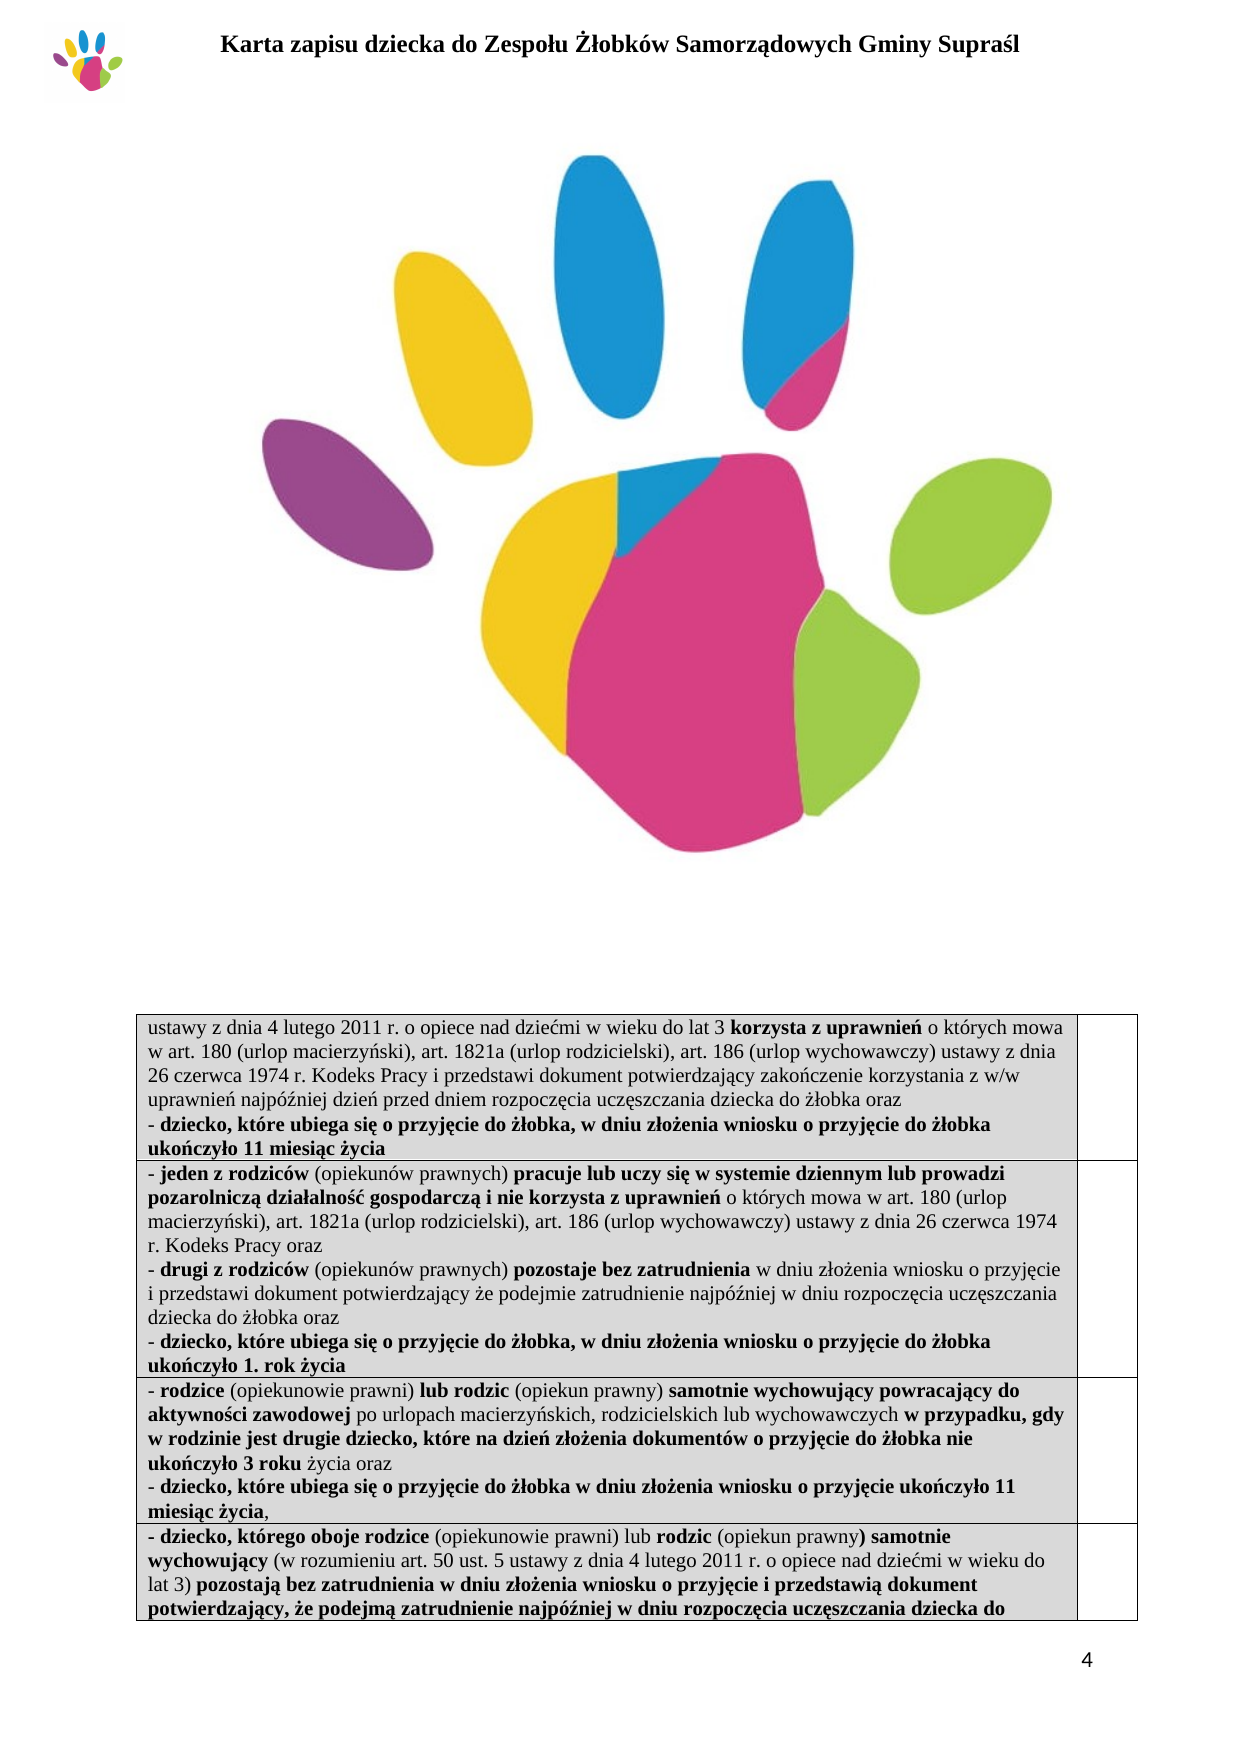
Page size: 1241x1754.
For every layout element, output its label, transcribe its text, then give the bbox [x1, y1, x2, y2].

table_cell - jeden z rodziców (opiekunów prawnych) pracuje lub uczy się w systemie dziennym lub prowadzi pozarolniczą działalność gospodarczą i nie korzysta z uprawnień o których mowa w art. 180 (urlop macierzyński), art. 1821a (urlop rodzicielski), art. 186 (urlop wychowawczy) ustawy z dnia 26 czerwca 1974 r. Kodeks Pracy oraz - drugi z rodziców (opiekunów prawnych) pozostaje bez zatrudnienia w dniu złożenia wniosku o przyjęcie i przedstawi dokument potwierdzający że podejmie zatrudnienie najpóźniej w dniu rozpoczęcia uczęszczania dziecka do żłobka oraz - dziecko, które ubiega się o przyjęcie do żłobka, w dniu złożenia wniosku o przyjęcie do żłobka ukończyło 1. rok życia [137, 1161, 1077, 1377]
table_cell - dziecko, którego oboje rodzice (opiekunowie prawni) lub rodzic (opiekun prawny) samotnie wychowujący (w rozumieniu art. 50 ust. 5 ustawy z dnia 4 lutego 2011 r. o opiece nad dziećmi w wieku do lat 3) pozostają bez zatrudnienia w dniu złożenia wniosku o przyjęcie i przedstawią dokument potwierdzający, że podejmą zatrudnienie najpóźniej w dniu rozpoczęcia uczęszczania dziecka do żłobka oraz - dziecko, które ubiega się o przyjęcie do żłobka, w dniu złożenia wniosku o przyjęcie do żłobka ukończyło 1 rok życia [137, 1524, 1077, 1620]
table_cell [1078, 1015, 1137, 1159]
table_cell [1078, 1378, 1137, 1523]
table_cell [1078, 1161, 1137, 1377]
table_cell - jeden z rodziców (opiekunów prawnych) pracuje lub uczy się w systemie dziennym lub prowadzi pozarolniczą działalność gospodarczą i nie korzysta z uprawnień o których mowa w art. 180 (urlop macierzyński), art. 1821a (urlop rodzicielski), art. 186 (urlop wychowawczy) ustawy z dnia 26 czerwca 1974 r. Kodeks Pracy oraz - drugi z rodziców (opiekunów prawnych) lub rodzic samotnie wychowujący (w rozumieniu art. 50 ust. 5 ustawy z dnia 4 lutego 2011 r. o opiece nad dziećmi w wieku do lat 3 korzysta z uprawnień o których mowa w art. 180 (urlop macierzyński), art. 1821a (urlop rodzicielski), art. 186 (urlop wychowawczy) ustawy z dnia 26 czerwca 1974 r. Kodeks Pracy i przedstawi dokument potwierdzający zakończenie korzystania z w/w uprawnień najpóźniej dzień przed dniem rozpoczęcia uczęszczania dziecka do żłobka oraz - dziecko, które ubiega się o przyjęcie do żłobka, w dniu złożenia wniosku o przyjęcie do żłobka ukończyło 11 miesiąc życia [137, 1015, 1077, 1159]
table_cell [1078, 1524, 1137, 1620]
picture [43, 22, 126, 103]
table_cell - rodzice (opiekunowie prawni) lub rodzic (opiekun prawny) samotnie wychowujący powracający do aktywności zawodowej po urlopach macierzyńskich, rodzicielskich lub wychowawczych w przypadku, gdy w rodzinie jest drugie dziecko, które na dzień złożenia dokumentów o przyjęcie do żłobka nie ukończyło 3 roku życia oraz - dziecko, które ubiega się o przyjęcie do żłobka w dniu złożenia wniosku o przyjęcie ukończyło 11 miesiąc życia, [137, 1378, 1077, 1523]
picture [147, 62, 1093, 990]
